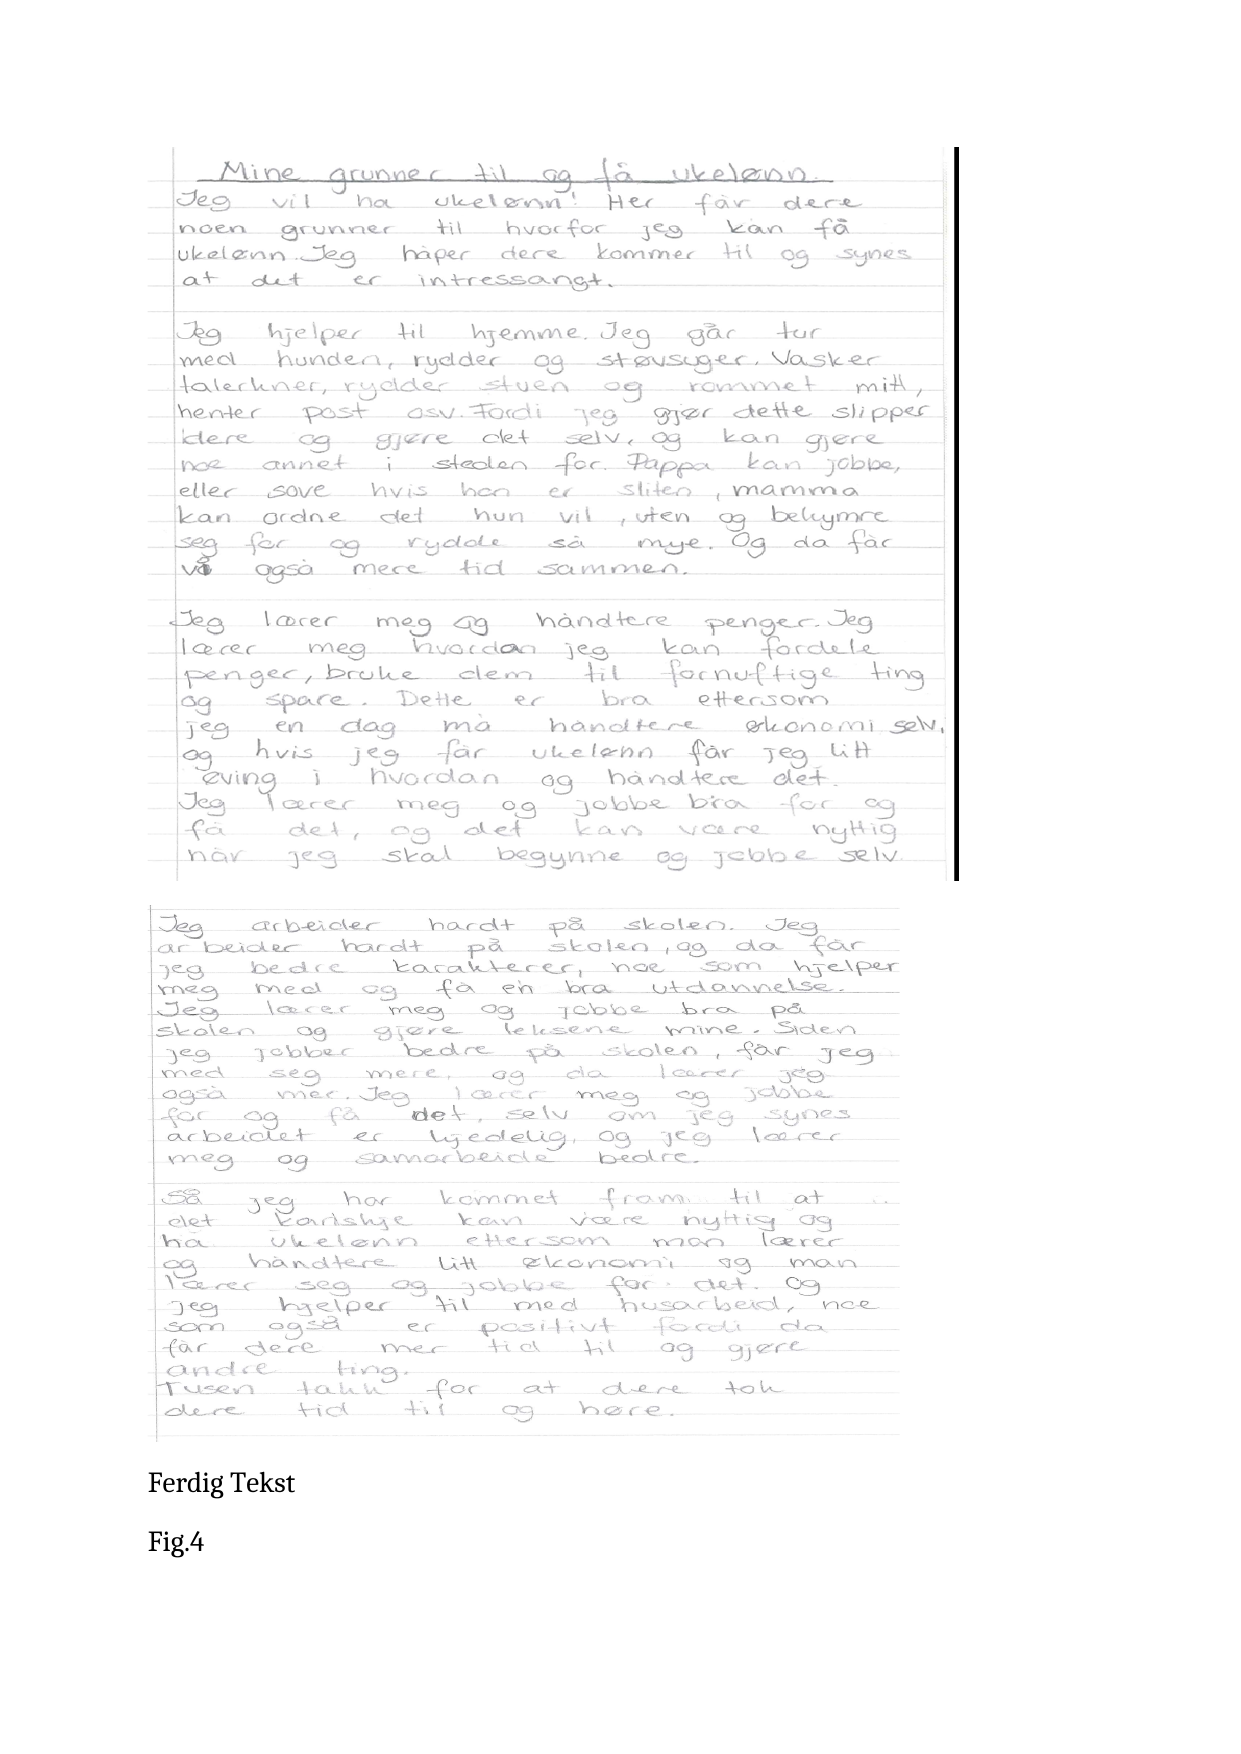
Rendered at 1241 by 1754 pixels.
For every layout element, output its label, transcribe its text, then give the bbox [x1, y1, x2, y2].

picture [147, 147, 959, 881]
text Ferdig Tekst [148, 1466, 1093, 1500]
text Fig.4 [148, 1526, 1093, 1559]
